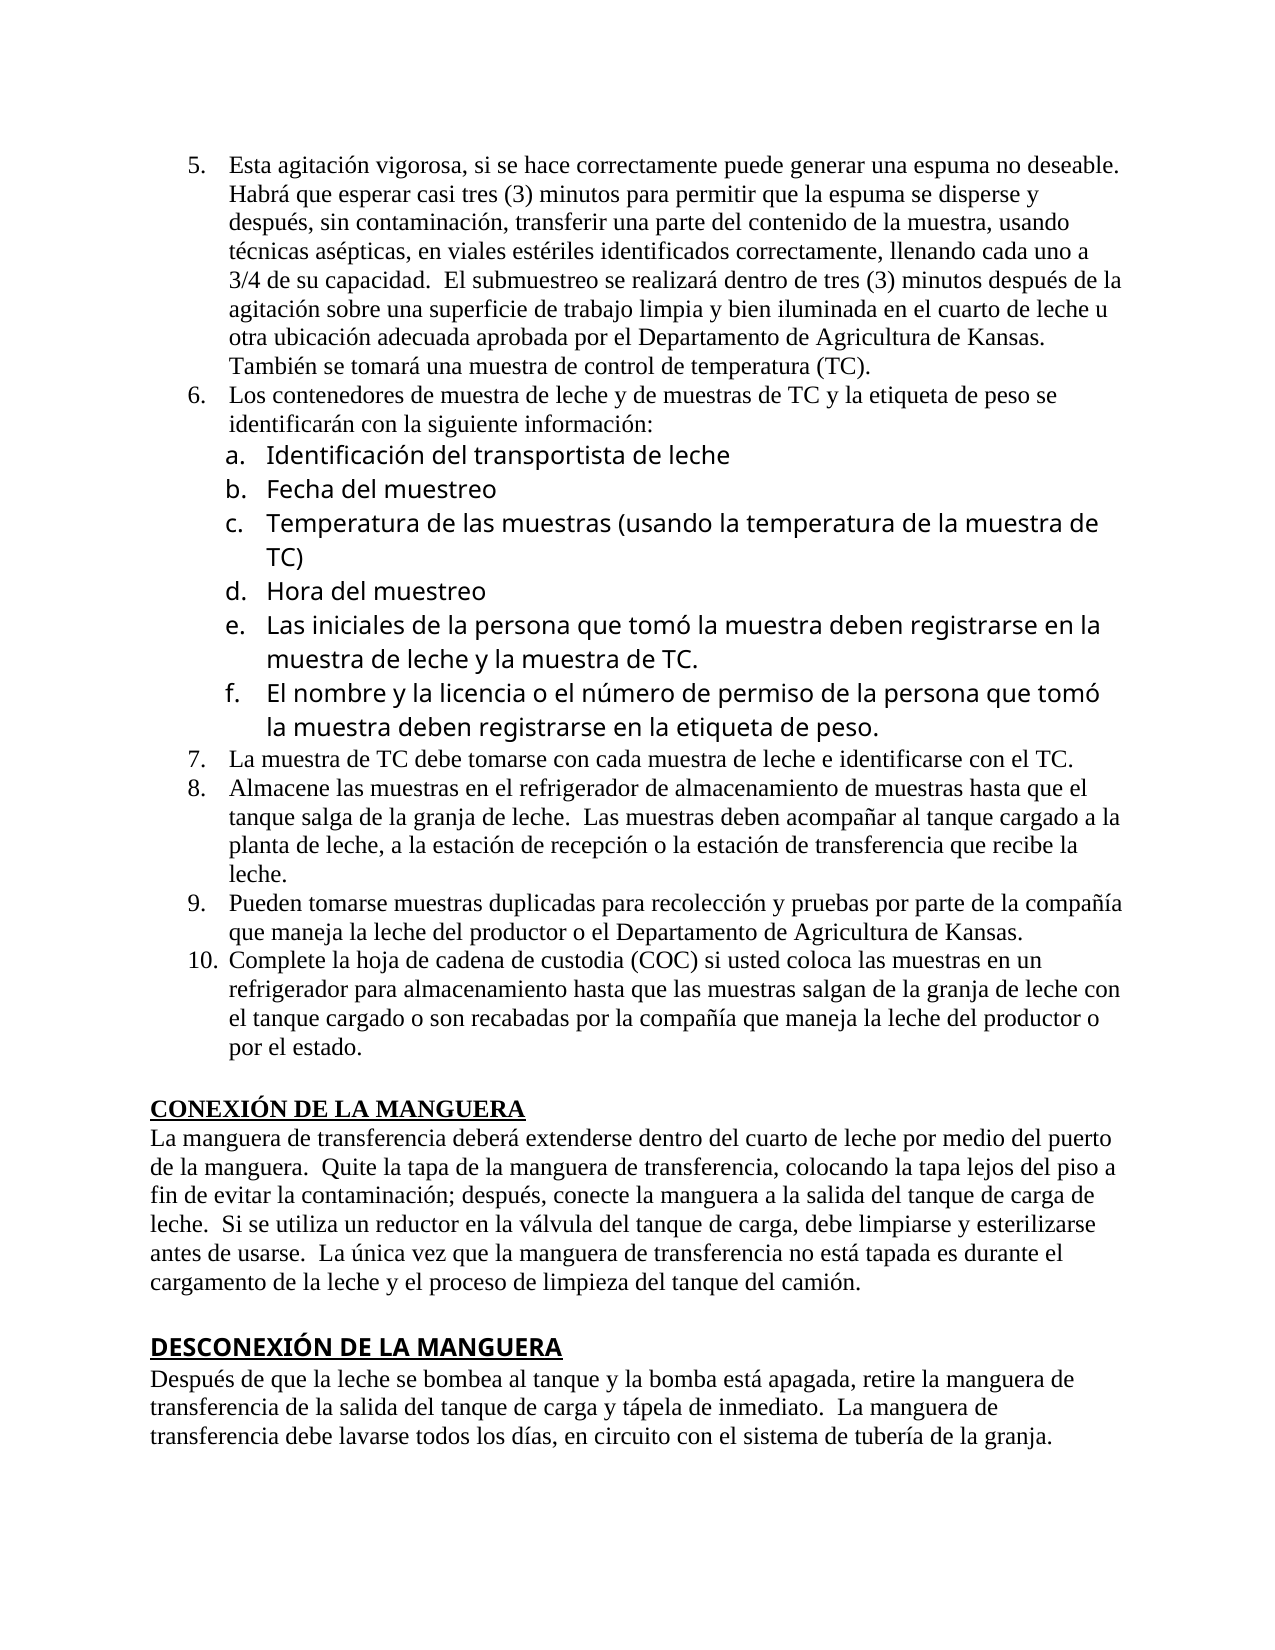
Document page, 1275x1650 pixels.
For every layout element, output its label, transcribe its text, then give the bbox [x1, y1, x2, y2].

text Después de que la leche se bombea al tanque y la bomba está apagada, retire la manguera de transferencia de la salida del tanque de carga y tápela de inmediato. La manguera de transferencia debe lavarse todos los días, en circuito con el sistema de tubería de la granja. [150, 1364, 1125, 1450]
text CONEXIÓN DE LA MANGUERA [150, 1094, 1125, 1123]
list Pueden tomarse muestras duplicadas para recolección y pruebas por parte de la compañía que maneja la leche del productor o el Departamento de Agricultura de Kansas. [187, 888, 1125, 945]
list Temperatura de las muestras (usando la temperatura de la muestra de TC) [225, 506, 1125, 574]
list Identificación del transportista de leche [225, 437, 1125, 472]
list Hora del muestreo [225, 574, 1125, 608]
list Almacene las muestras en el refrigerador de almacenamiento de muestras hasta que el tanque salga de la granja de leche. Las muestras deben acompañar al tanque cargado a la planta de leche, a la estación de recepción o la estación de transferencia que recibe la leche. [187, 773, 1125, 888]
text DESCONEXIÓN DE LA MANGUERA [150, 1330, 1125, 1364]
list Las iniciales de la persona que tomó la muestra deben registrarse en la muestra de leche y la muestra de TC. [225, 608, 1125, 676]
list Los contenedores de muestra de leche y de muestras de TC y la etiqueta de peso se identificarán con la siguiente información: [187, 380, 1125, 437]
list El nombre y la licencia o el número de permiso de la persona que tomó la muestra deben registrarse en la etiqueta de peso. [225, 676, 1125, 744]
list Fecha del muestreo [225, 472, 1125, 506]
list Esta agitación vigorosa, si se hace correctamente puede generar una espuma no deseable. Habrá que esperar casi tres (3) minutos para permitir que la espuma se disperse y después, sin contaminación, transferir una parte del contenido de la muestra, usando técnicas asépticas, en viales estériles identificados correctamente, llenando cada uno a 3/4 de su capacidad. El submuestreo se realizará dentro de tres (3) minutos después de la agitación sobre una superficie de trabajo limpia y bien iluminada en el cuarto de leche u otra ubicación adecuada aprobada por el Departamento de Agricultura de Kansas. También se tomará una muestra de control de temperatura (TC). [187, 150, 1125, 380]
text La manguera de transferencia deberá extenderse dentro del cuarto de leche por medio del puerto de la manguera. Quite la tapa de la manguera de transferencia, colocando la tapa lejos del piso a fin de evitar la contaminación; después, conecte la manguera a la salida del tanque de carga de leche. Si se utiliza un reductor en la válvula del tanque de carga, debe limpiarse y esterilizarse antes de usarse. La única vez que la manguera de transferencia no está tapada es durante el cargamento de la leche y el proceso de limpieza del tanque del camión. [150, 1123, 1125, 1296]
list Complete la hoja de cadena de custodia (COC) si usted coloca las muestras en un refrigerador para almacenamiento hasta que las muestras salgan de la granja de leche con el tanque cargado o son recabadas por la compañía que maneja la leche del productor o por el estado. [187, 945, 1125, 1060]
list La muestra de TC debe tomarse con cada muestra de leche e identificarse con el TC. [187, 744, 1125, 773]
